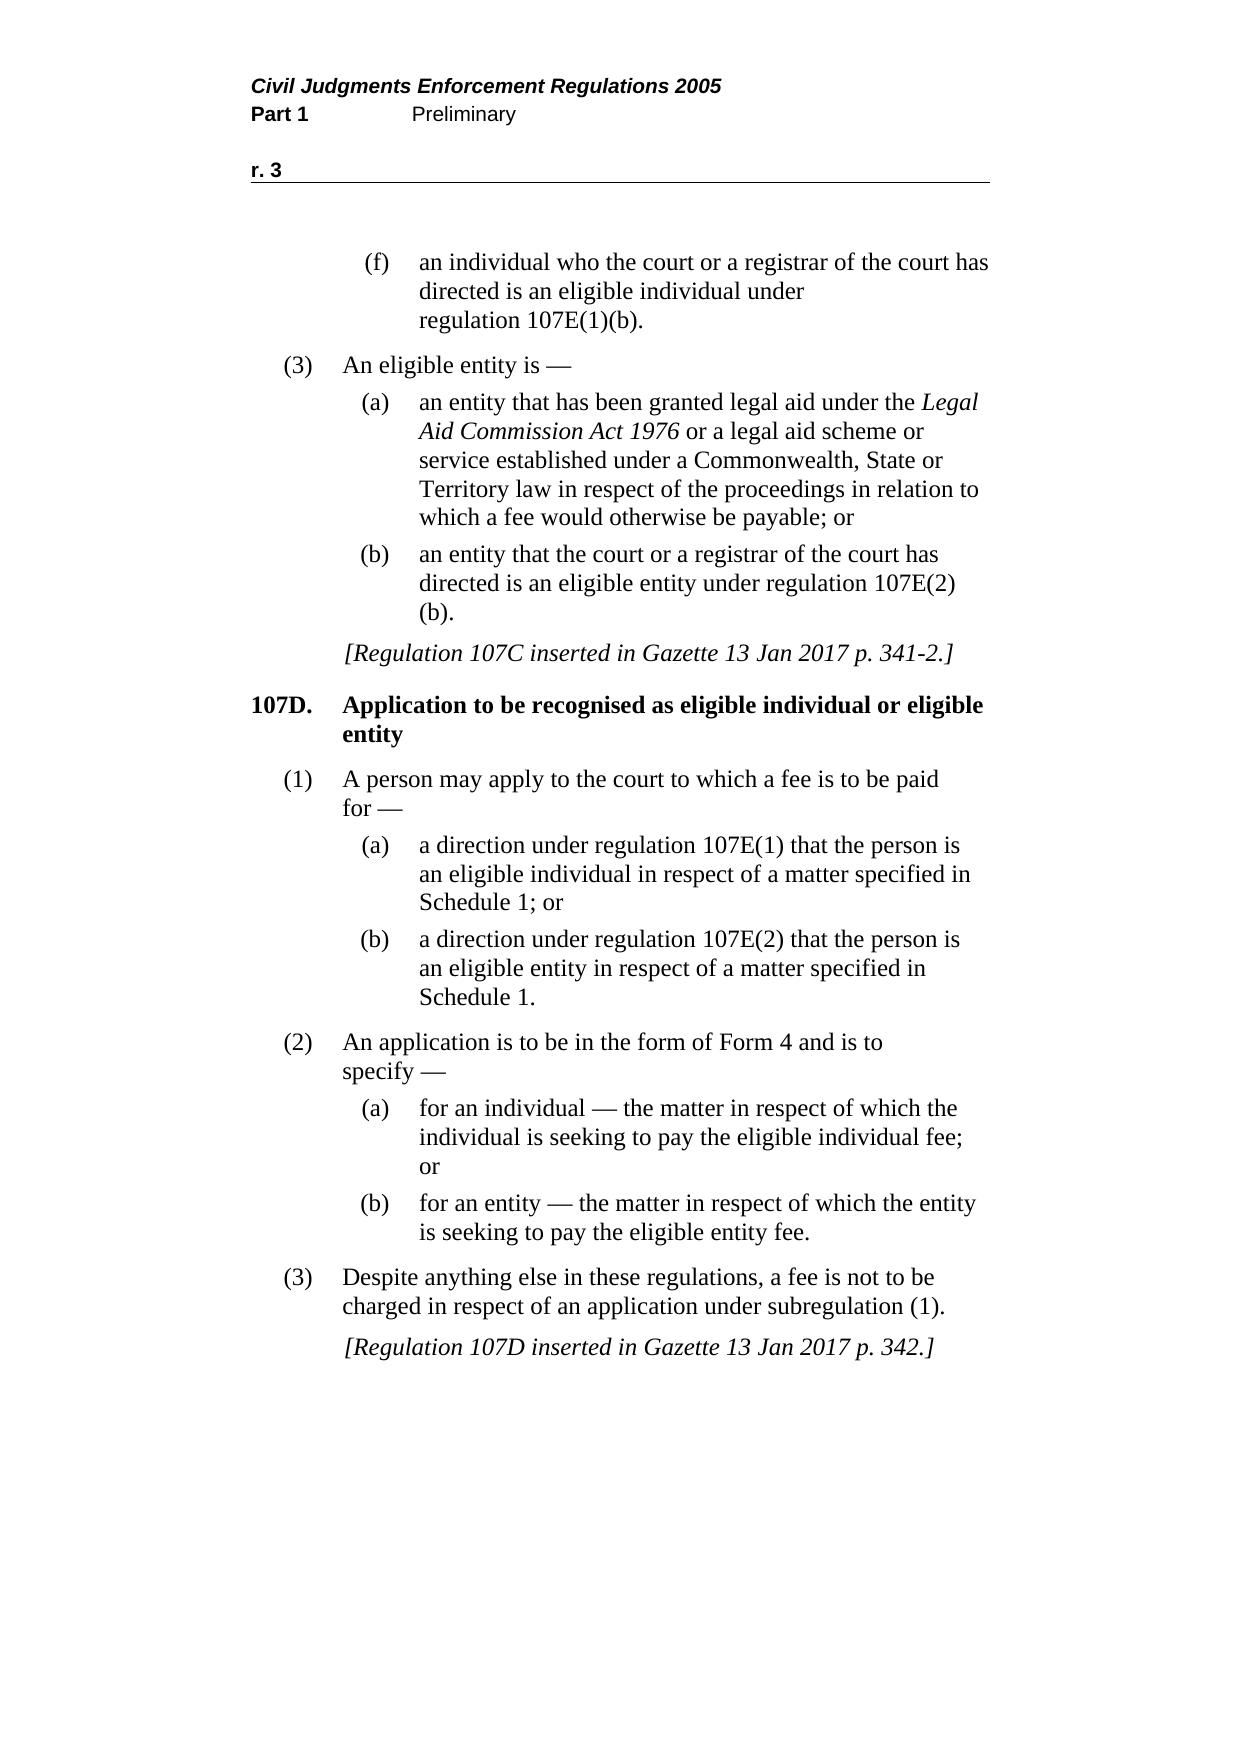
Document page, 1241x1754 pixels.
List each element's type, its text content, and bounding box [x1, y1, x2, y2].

text (3) Despite anything else in these regulations, a fee is not to be charged in respect of an application under subregulation (1). [251, 1262, 990, 1319]
text (2) An application is to be in the form of Form 4 and is to specify — [251, 1027, 990, 1085]
text (f) an individual who the court or a registrar of the court has directed is an eligible individual under regulation 107E(1)(b). [251, 247, 990, 334]
text (b) for an entity — the matter in respect of which the entity is seeking to pay the eligible entity fee. [251, 1188, 990, 1245]
text (a) a direction under regulation 107E(1) that the person is an eligible individual in respect of a matter specified in Schedule 1; or [251, 830, 990, 916]
text (1) A person may apply to the court to which a fee is to be paid for — [251, 764, 990, 822]
text [Regulation 107C inserted in Gazette 13 Jan 2017 p. 341-2.] [251, 638, 990, 667]
text (3) An eligible entity is — [251, 350, 990, 379]
text [Regulation 107D inserted in Gazette 13 Jan 2017 p. 342.] [251, 1332, 990, 1361]
text (b) a direction under regulation 107E(2) that the person is an eligible entity in respect of a matter specified in Schedule 1. [251, 924, 990, 1011]
text (a) an entity that has been granted legal aid under the Legal Aid Commission Act 1976 or a legal aid scheme or service established under a Commonwealth, State or Territory law in respect of the proceedings in relation to which a fee would otherwise be payable; or [251, 387, 990, 531]
text (a) for an individual — the matter in respect of which the individual is seeking to pay the eligible individual fee; or [251, 1093, 990, 1179]
text (b) an entity that the court or a registrar of the court has directed is an eligible entity under regulation 107E(2)(b). [251, 539, 990, 626]
subtitle 107D. Application to be recognised as eligible individual or eligible entity [251, 690, 990, 747]
